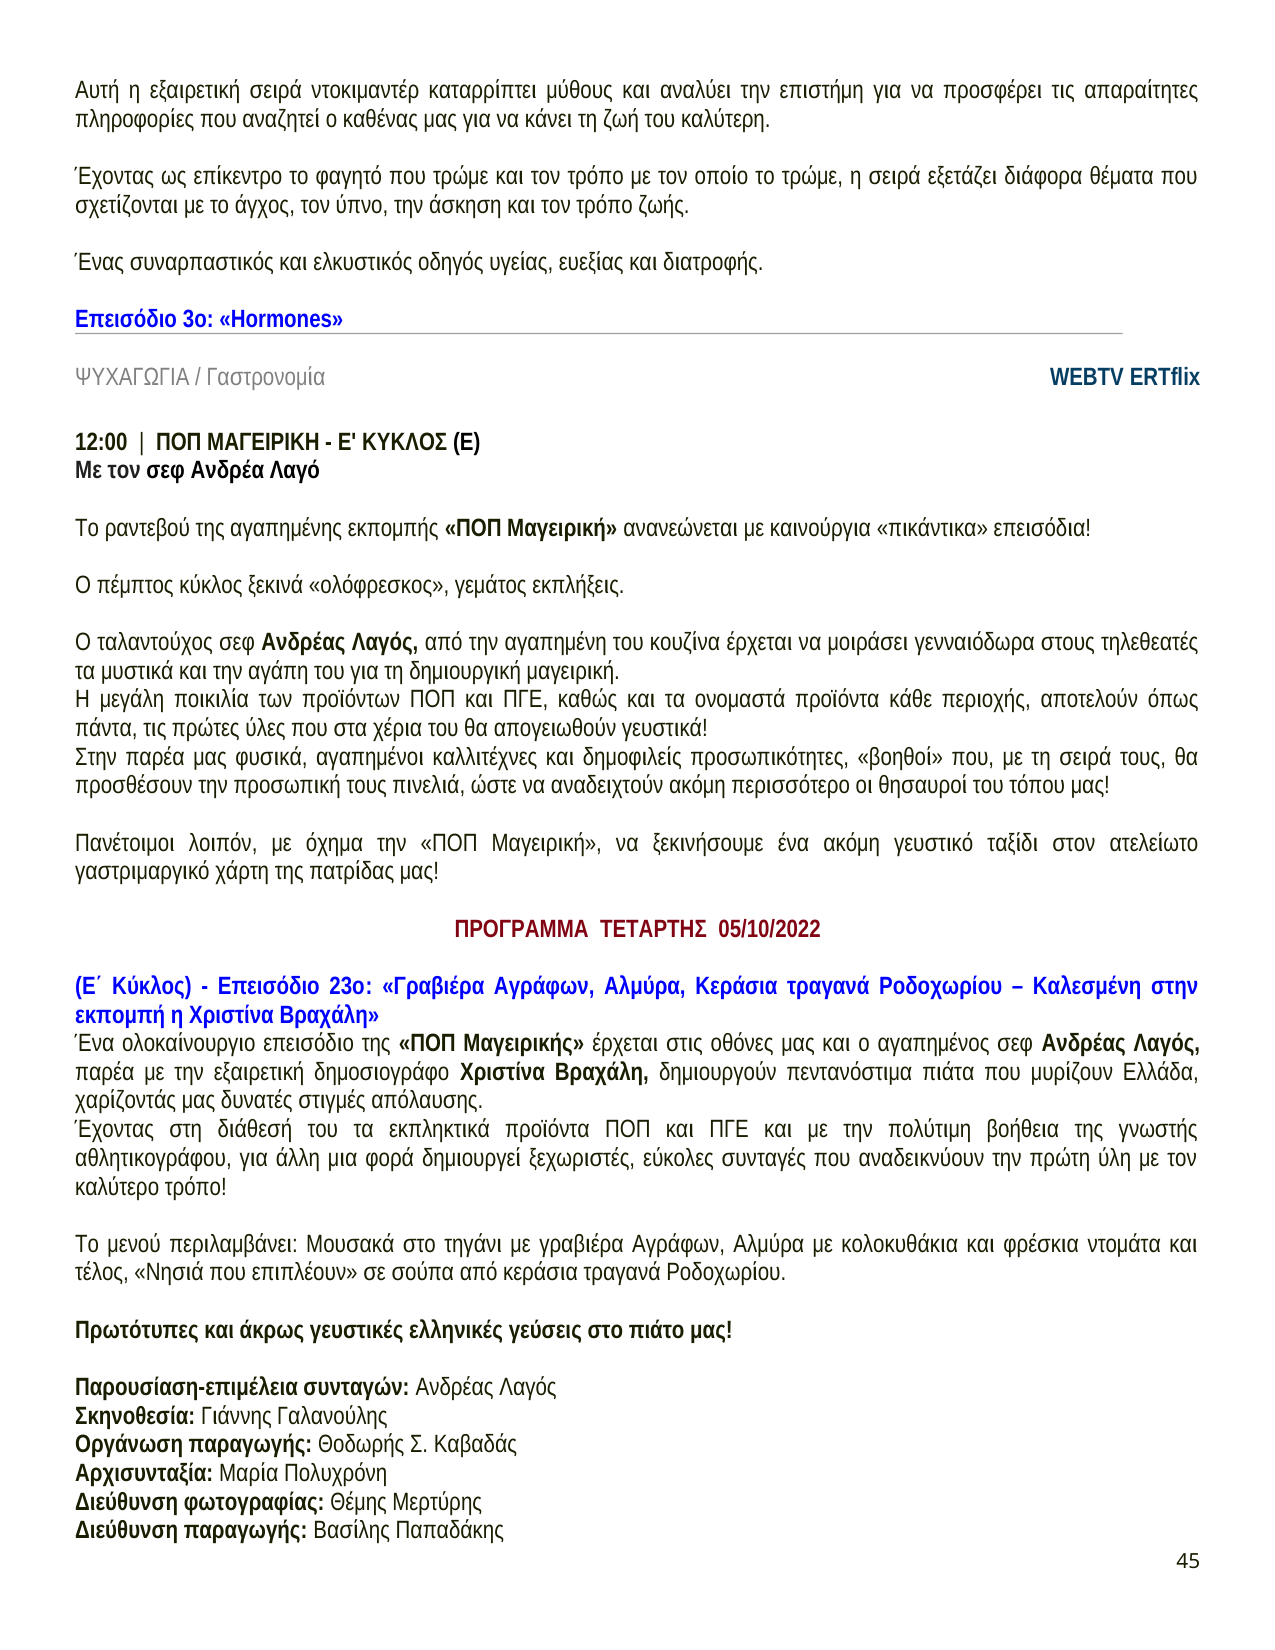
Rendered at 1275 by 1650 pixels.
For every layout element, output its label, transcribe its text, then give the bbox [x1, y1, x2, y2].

table_header ΨΥΧΑΓΩΓΙΑ / Γαστρονομία [75, 362, 637, 390]
text Ένας συναρπαστικός και ελκυστικός οδηγός υγείας, ευεξίας και διατροφής. [75, 247, 1200, 276]
text 12:00 | ΠΟΠ ΜΑΓΕΙΡΙΚΗ - Ε' ΚΥΚΛΟΣ (Ε) [75, 390, 1200, 455]
text Πανέτοιμοι λοιπόν, με όχημα την «ΠΟΠ Μαγειρική», να ξεκινήσουμε ένα ακόμη γευστικό ταξίδι στον ατελείωτο γαστριμαργικό χάρτη της πατρίδας μας! [75, 828, 1200, 885]
text Η μεγάλη ποικιλία των προϊόντων ΠΟΠ και ΠΓΕ, καθώς και τα ονομαστά προϊόντα κάθε περιοχής, αποτελούν όπως πάντα, τις πρώτες ύλες που στα χέρια του θα απογειωθούν γευστικά! [75, 684, 1200, 742]
text Έχοντας στη διάθεσή του τα εκπληκτικά προϊόντα ΠΟΠ και ΠΓΕ και με την πολύτιμη βοήθεια της γνωστής αθλητικογράφου, για άλλη μια φορά δημιουργεί ξεχωριστές, εύκολες συνταγές που αναδεικνύουν την πρώτη ύλη με τον καλύτερο τρόπο! [75, 1114, 1200, 1200]
text Ο ταλαντούχος σεφ Ανδρέας Λαγός, από την αγαπημένη του κουζίνα έρχεται να μοιράσει γενναιόδωρα στους τηλεθεατές τα μυστικά και την αγάπη του για τη δημιουργική μαγειρική. [75, 627, 1200, 684]
text Το μενού περιλαμβάνει: Μουσακά στο τηγάνι με γραβιέρα Αγράφων, Αλμύρα με κολοκυθάκια και φρέσκια ντομάτα και τέλος, «Νησιά που επιπλέουν» σε σούπα από κεράσια τραγανά Ροδοχωρίου. [75, 1229, 1200, 1286]
table_header WEBTV ERTflix [638, 362, 1200, 390]
text Ένα ολοκαίνουργιο επεισόδιο της «ΠΟΠ Μαγειρικής» έρχεται στις οθόνες μας και ο αγαπημένος σεφ Ανδρέας Λαγός, παρέα με την εξαιρετική δημοσιογράφο Χριστίνα Βραχάλη, δημιουργούν πεντανόστιμα πιάτα που μυρίζουν Ελλάδα, χαρίζοντάς μας δυνατές στιγμές απόλαυσης. [75, 1028, 1200, 1114]
text (Ε΄ Κύκλος) - Eπεισόδιο 23ο: «Γραβιέρα Αγράφων, Αλμύρα, Κεράσια τραγανά Ροδοχωρίου – Καλεσμένη στην εκπομπή η Χριστίνα Βραχάλη» [75, 971, 1200, 1028]
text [75, 1343, 1200, 1544]
text Αυτή η εξαιρετική σειρά ντοκιμαντέρ καταρρίπτει μύθους και αναλύει την επιστήμη για να προσφέρει τις απαραίτητες πληροφορίες που αναζητεί ο καθένας μας για να κάνει τη ζωή του καλύτερη. [75, 75, 1200, 132]
text Ο πέμπτος κύκλος ξεκινά «ολόφρεσκος», γεμάτος εκπλήξεις. [75, 570, 1200, 598]
text Έχοντας ως επίκεντρο το φαγητό που τρώμε και τον τρόπο με τον οποίο το τρώμε, η σειρά εξετάζει διάφορα θέματα που σχετίζονται με το άγχος, τον ύπνο, την άσκηση και τον τρόπο ζωής. [75, 161, 1200, 218]
text Eπεισόδιο 3ο: «Hormones» [75, 304, 1200, 333]
text Με τον σεφ Ανδρέα Λαγό [75, 455, 1200, 484]
text Στην παρέα μας φυσικά, αγαπημένοι καλλιτέχνες και δημοφιλείς προσωπικότητες, «βοηθοί» που, με τη σειρά τους, θα προσθέσουν την προσωπική τους πινελιά, ώστε να αναδειχτούν ακόμη περισσότερο οι θησαυροί του τόπου μας! [75, 742, 1200, 799]
text Πρωτότυπες και άκρως γευστικές ελληνικές γεύσεις στο πιάτο μας! [75, 1315, 1200, 1343]
text Το ραντεβού της αγαπημένης εκπομπής «ΠΟΠ Μαγειρική» ανανεώνεται με καινούργια «πικάντικα» επεισόδια! [75, 513, 1200, 541]
text ΠΡΟΓΡΑΜΜΑ ΤΕΤΑΡΤΗΣ 05/10/2022 [75, 914, 1200, 942]
